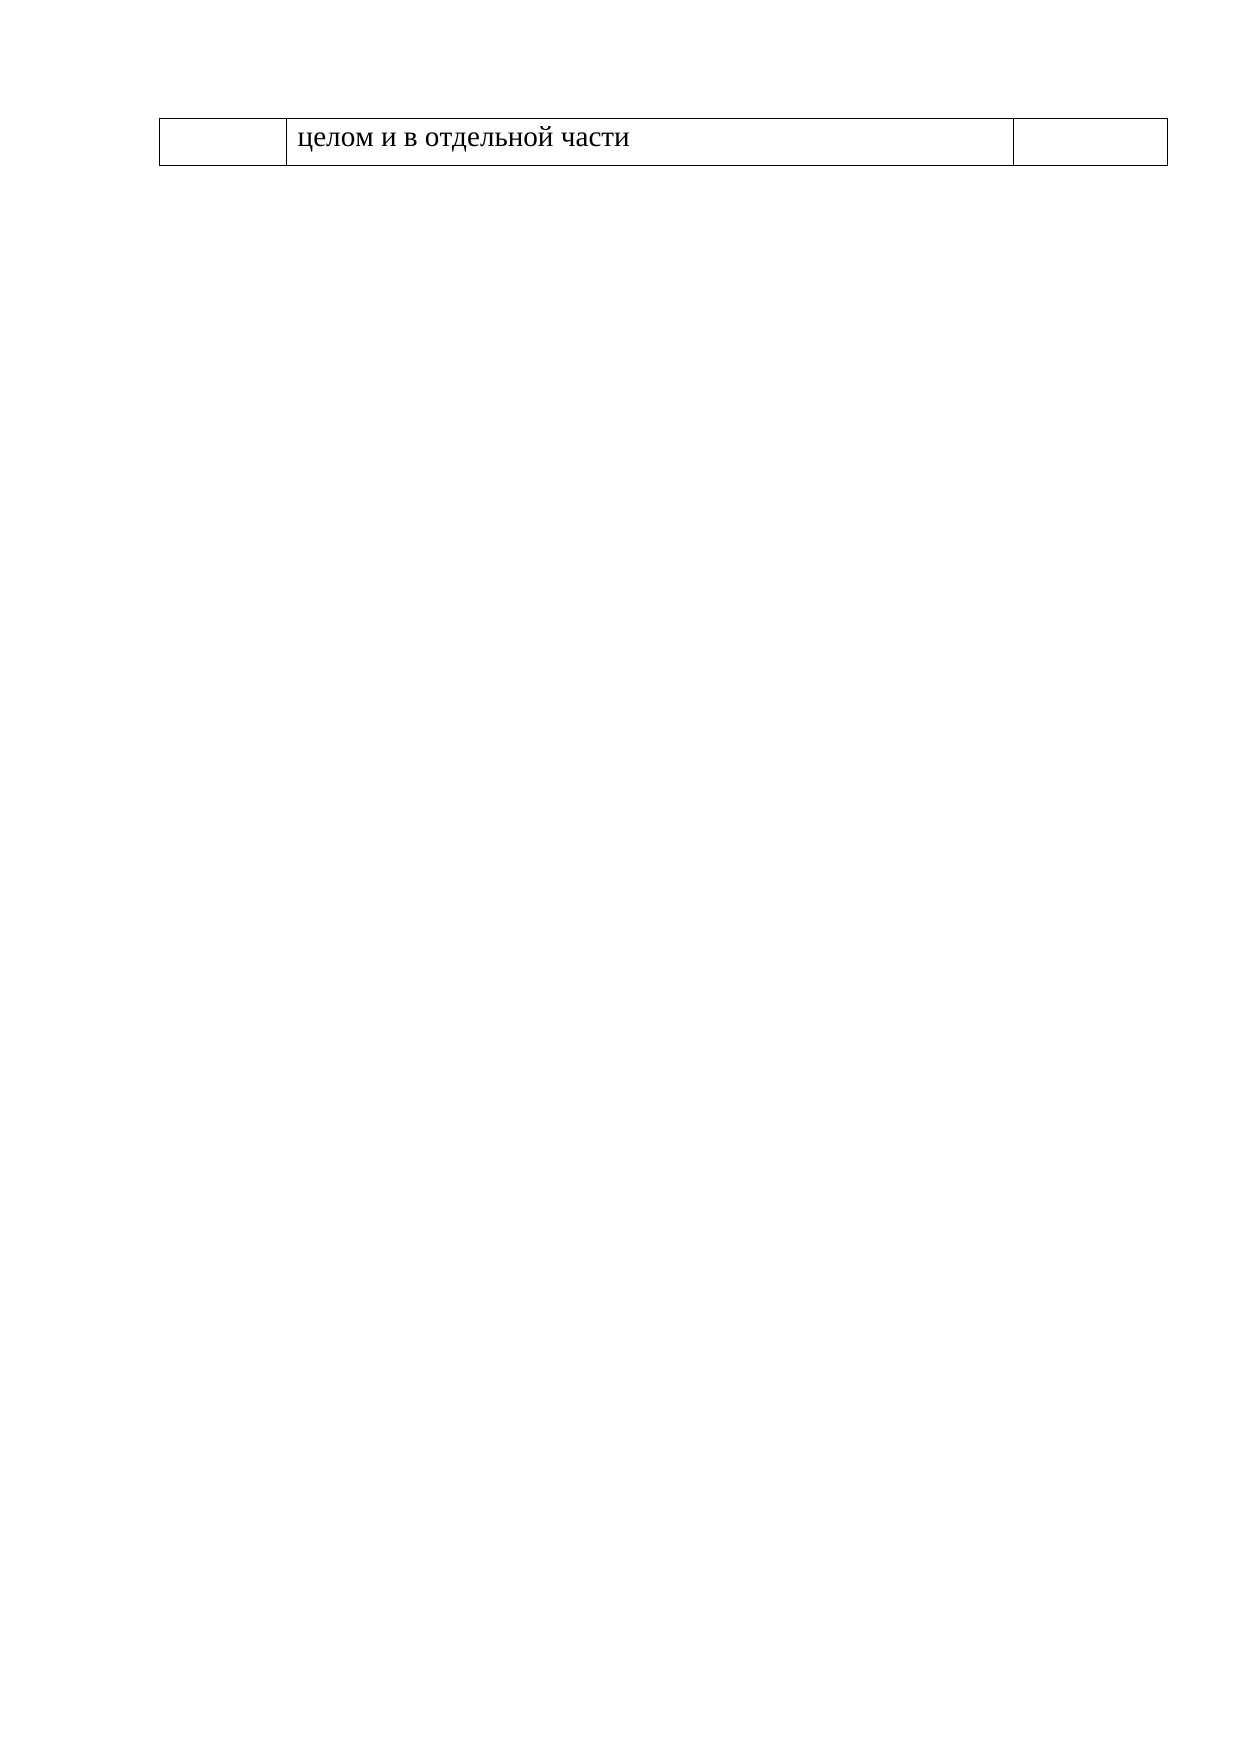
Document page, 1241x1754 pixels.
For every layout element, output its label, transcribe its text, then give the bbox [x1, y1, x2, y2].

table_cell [287, 119, 1013, 165]
table_cell Да [1014, 119, 1167, 165]
table_cell 30 [160, 119, 286, 165]
